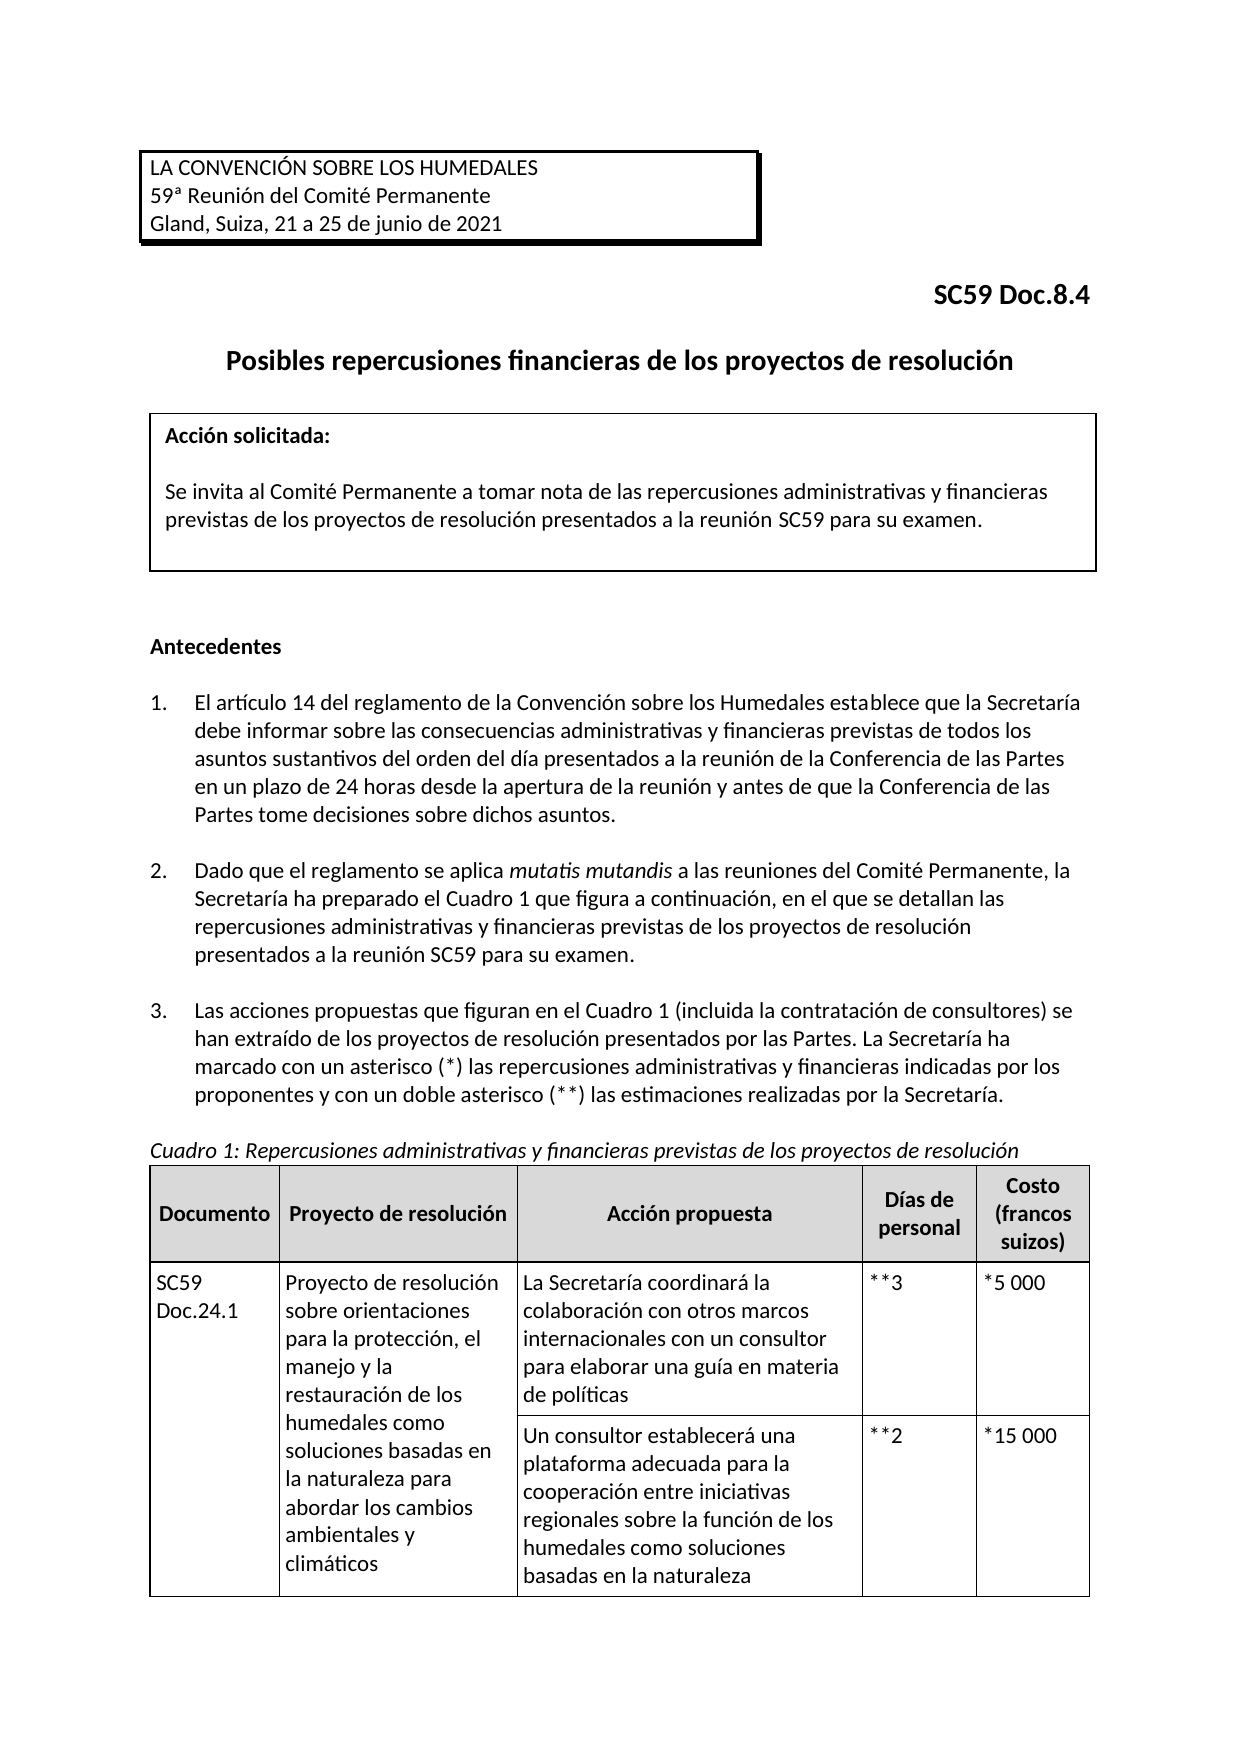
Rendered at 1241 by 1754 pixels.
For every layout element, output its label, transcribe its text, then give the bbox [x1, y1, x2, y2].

text 3. Las acciones propuestas que figuran en el Cuadro 1 (incluida la contratación de consultores) se han extraído de los proyectos de resolución presentados por las Partes. La Secretaría ha marcado con un asterisco (*) las repercusiones administrativas y financieras indicadas por los proponentes y con un doble asterisco (**) las estimaciones realizadas por la Secretaría. [150, 996, 1090, 1108]
text Antecedentes [150, 632, 1090, 660]
table_header Costo (francos suizos) [977, 1166, 1089, 1261]
table_cell *15 000 [977, 1416, 1089, 1596]
table_header Acción propuesta [518, 1166, 862, 1261]
table_cell **2 [863, 1416, 976, 1596]
table_header Días de personal [863, 1166, 976, 1261]
text Cuadro 1: Repercusiones administrativas y financieras previstas de los proyectos de resolución [150, 1136, 1090, 1164]
text 1. El artículo 14 del reglamento de la Convención sobre los Humedales establece que la Secretaría debe informar sobre las consecuencias administrativas y financieras previstas de todos los asuntos sustantivos del orden del día presentados a la reunión de la Conferencia de las Partes en un plazo de 24 horas desde la apertura de la reunión y antes de que la Conferencia de las Partes tome decisiones sobre dichos asuntos. [150, 688, 1090, 828]
table_cell La Secretaría coordinará la colaboración con otros marcos internacionales con un consultor para elaborar una guía en materia de políticas [518, 1263, 862, 1414]
table_cell *5 000 [977, 1263, 1089, 1414]
text LA CONVENCIÓN SOBRE LOS HUMEDALES [142, 153, 756, 178]
table_cell **3 [863, 1263, 976, 1414]
text SC59 Doc.8.4 [150, 276, 1090, 312]
table_cell SC59 Doc.24.1 [151, 1263, 279, 1596]
table_header Documento [151, 1166, 279, 1261]
table_cell Proyecto de resolución sobre orientaciones para la protección, el manejo y la restauración de los humedales como soluciones basadas en la naturaleza para abordar los cambios ambientales y climáticos [280, 1263, 517, 1596]
text Gland, Suiza, 21 a 25 de junio de 2021 [142, 206, 756, 239]
text Posibles repercusiones financieras de los proyectos de resolución [150, 342, 1090, 378]
table_header Proyecto de resolución [280, 1166, 517, 1261]
text 59ª Reunión del Comité Permanente [142, 178, 756, 206]
text 2. Dado que el reglamento se aplica mutatis mutandis a las reuniones del Comité Permanente, la Secretaría ha preparado el Cuadro 1 que figura a continuación, en el que se detallan las repercusiones administrativas y financieras previstas de los proyectos de resolución presentados a la reunión SC59 para su examen. [150, 856, 1090, 968]
table_cell Un consultor establecerá una plataforma adecuada para la cooperación entre iniciativas regionales sobre la función de los humedales como soluciones basadas en la naturaleza [518, 1416, 862, 1596]
